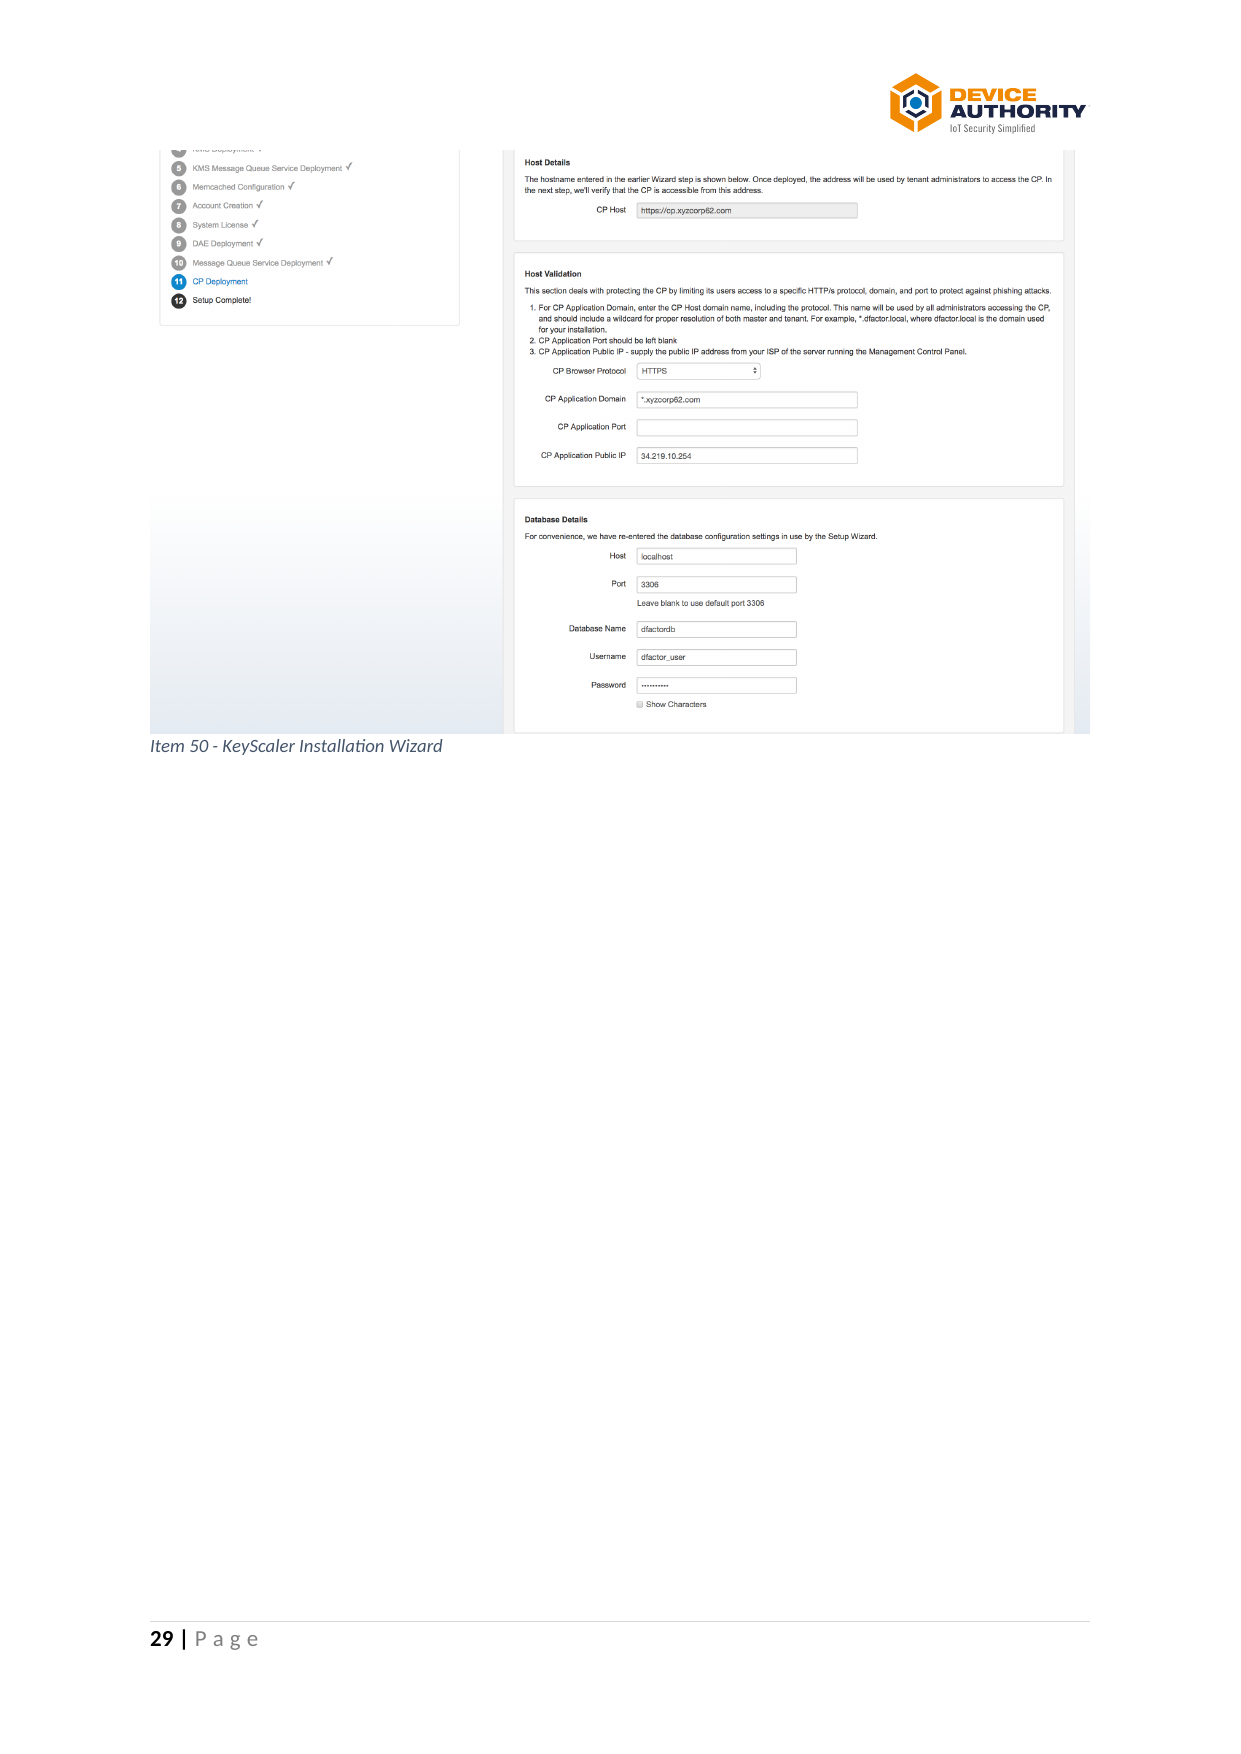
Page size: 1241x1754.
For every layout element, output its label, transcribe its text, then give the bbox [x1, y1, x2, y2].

picture [150, 150, 1091, 734]
text Item 50 - KeyScaler Installation Wizard [150, 734, 1090, 757]
picture [890, 73, 1091, 134]
